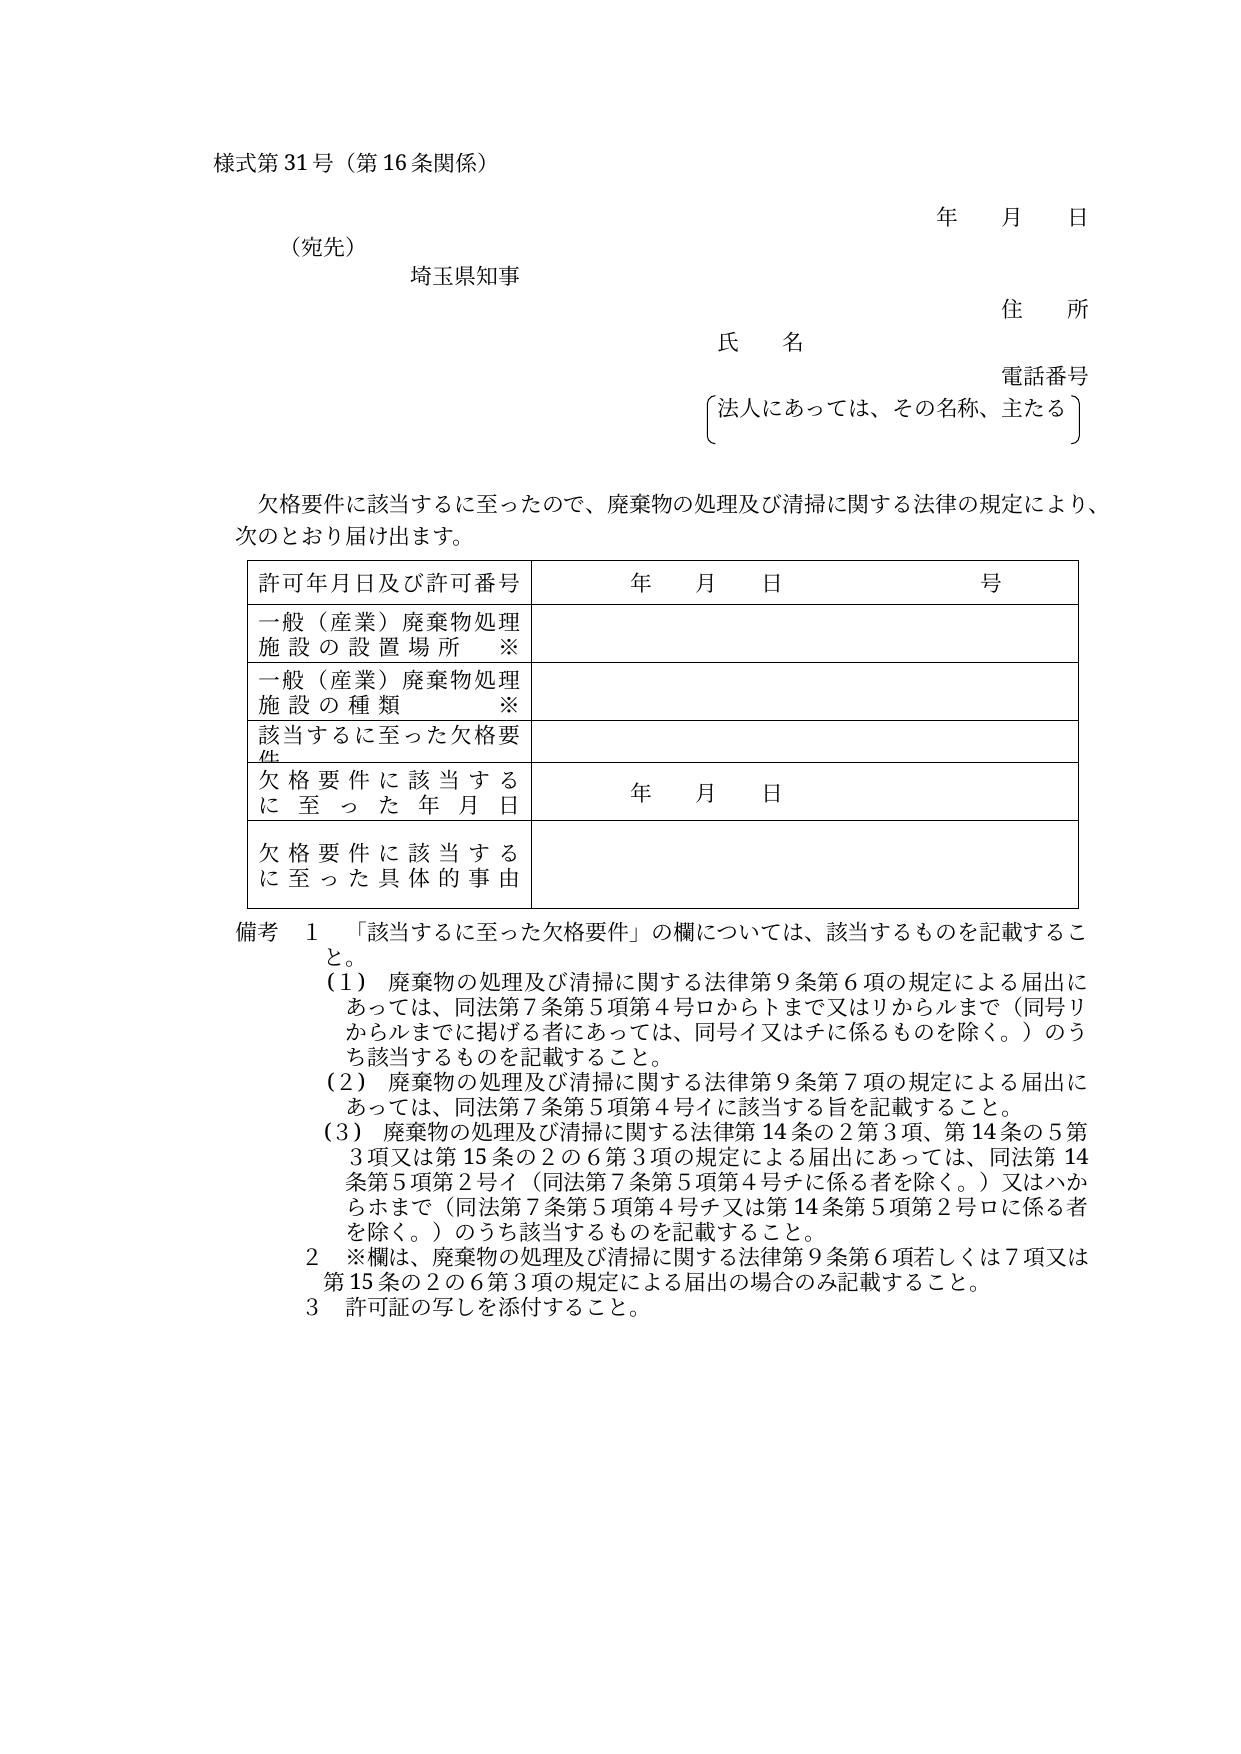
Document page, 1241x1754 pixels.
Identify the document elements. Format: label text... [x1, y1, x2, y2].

table_cell [532, 605, 1078, 662]
table_cell 一般（産業）廃棄物処理 施設の種類 ※ [248, 663, 531, 720]
table_cell 該当するに至った欠格要件 [248, 721, 531, 762]
text 氏 名 印 [214, 325, 1089, 358]
table_cell 一般（産業）廃棄物処理 施設の設置場所 ※ [248, 605, 531, 662]
text (３) 廃棄物の処理及び清掃に関する法律第14条の２第３項、第14条の５第３項又は第15条の２の６第３項の規定による届出にあっては、同法第14条第５項第２号イ（同法第７条第５項第４号チに係る者を除く。）又はハからホまで（同法第７条第５項第４号チ又は第14条第５項第２号ロに係る者を除く。）のうち該当するものを記載すること。 [214, 1118, 1089, 1243]
text 備考 １ 「該当するに至った欠格要件」の欄については、該当するものを記載すること。 [214, 918, 1089, 968]
text 住 所 [214, 291, 1089, 325]
text （宛先） [214, 233, 1089, 258]
text 様式第31号（第16条関係） [214, 150, 1089, 175]
table_header 許可年月日及び許可番号 [248, 561, 531, 604]
text 欠格要件に該当するに至ったので、廃棄物の処理及び清掃に関する法律第９条第６項第14条の２第第14条の５第（同法第15条の２の６第３項において準用する場合を含む。）３項において準用する第７条の２第４項３項において準用する第７条の２第４項の規定により、次のとおり届け出ます。 [214, 488, 1089, 551]
table_cell [532, 821, 1078, 908]
table_cell 年 月 日 [532, 763, 1078, 820]
table_header 年 月 日 号 [532, 561, 1078, 604]
table_cell 欠格要件に該当する に至った具体的事由 [248, 821, 531, 908]
text 年 月 日 [214, 200, 1089, 233]
text (１) 廃棄物の処理及び清掃に関する法律第９条第６項の規定による届出にあっては、同法第７条第５項第４号ロからトまで又はリからルまで（同号リからルまでに掲げる者にあっては、同号イ又はチに係るものを除く。）のうち該当するものを記載すること。 [214, 968, 1089, 1068]
text ３ 許可証の写しを添付すること。 [214, 1293, 1089, 1318]
text ２ ※欄は、廃棄物の処理及び清掃に関する法律第９条第６項若しくは７項又は第15条の２の６第３項の規定による届出の場合のみ記載すること。 [214, 1243, 1089, 1293]
text 埼玉県知事 [214, 258, 1089, 291]
table_cell 欠格要件に該当する に至った年月日 [248, 763, 531, 820]
text (２) 廃棄物の処理及び清掃に関する法律第９条第７項の規定による届出にあっては、同法第７条第５項第４号イに該当する旨を記載すること。 [214, 1068, 1089, 1118]
text 法人にあっては、その名称、主たる 事務所の所在地及び代表者の氏名 [214, 391, 1067, 454]
table_cell [532, 721, 1078, 762]
text 電話番号 [214, 358, 1089, 391]
table_cell [532, 663, 1078, 720]
